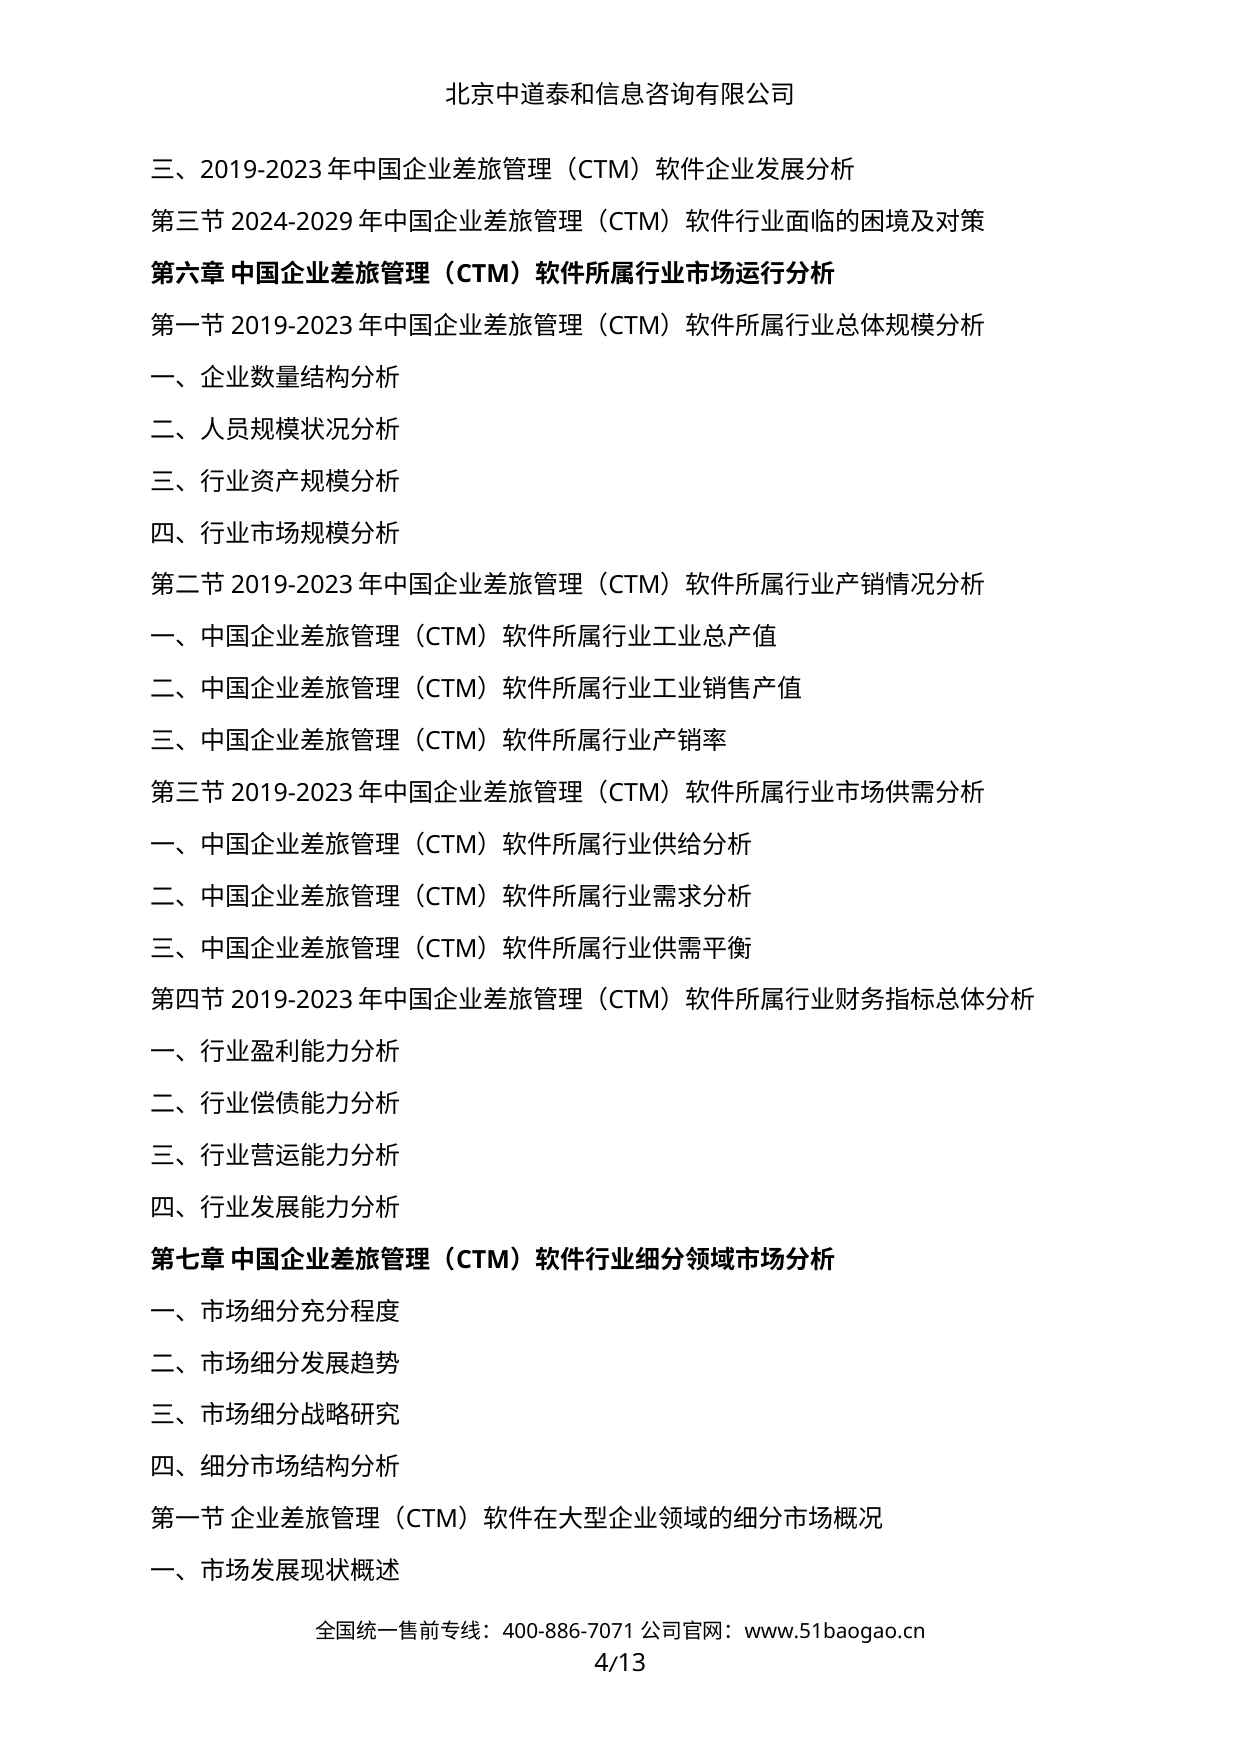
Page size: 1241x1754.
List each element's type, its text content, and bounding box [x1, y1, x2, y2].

text 第四节 2019-2023年中国企业差旅管理（CTM）软件所属行业财务指标总体分析 [150, 980, 1090, 1016]
text 第二节 2019-2023年中国企业差旅管理（CTM）软件所属行业产销情况分析 [150, 565, 1090, 601]
text 三、2019-2023年中国企业差旅管理（CTM）软件企业发展分析 [150, 150, 1090, 186]
text 第三节 2024-2029年中国企业差旅管理（CTM）软件行业面临的困境及对策 [150, 202, 1090, 238]
text 二、中国企业差旅管理（CTM）软件所属行业需求分析 [150, 876, 1090, 912]
text 二、中国企业差旅管理（CTM）软件所属行业工业销售产值 [150, 669, 1090, 705]
text 第三节 2019-2023年中国企业差旅管理（CTM）软件所属行业市场供需分析 [150, 772, 1090, 809]
text 一、中国企业差旅管理（CTM）软件所属行业供给分析 [150, 824, 1090, 861]
text 四、行业市场规模分析 [150, 513, 1090, 549]
text 二、人员规模状况分析 [150, 409, 1090, 446]
text 四、细分市场结构分析 [150, 1447, 1090, 1483]
text 三、中国企业差旅管理（CTM）软件所属行业产销率 [150, 721, 1090, 757]
text 一、市场细分充分程度 [150, 1291, 1090, 1327]
text 二、行业偿债能力分析 [150, 1084, 1090, 1120]
text 三、行业资产规模分析 [150, 461, 1090, 497]
text 三、中国企业差旅管理（CTM）软件所属行业供需平衡 [150, 928, 1090, 964]
text 一、企业数量结构分析 [150, 357, 1090, 394]
text 三、行业营运能力分析 [150, 1136, 1090, 1172]
text 一、中国企业差旅管理（CTM）软件所属行业工业总产值 [150, 617, 1090, 653]
text 二、市场细分发展趋势 [150, 1343, 1090, 1379]
text 四、行业发展能力分析 [150, 1187, 1090, 1224]
text 第七章 中国企业差旅管理（CTM）软件行业细分领域市场分析 [150, 1239, 1090, 1276]
text 第六章 中国企业差旅管理（CTM）软件所属行业市场运行分析 [150, 254, 1090, 290]
text 第一节 企业差旅管理（CTM）软件在大型企业领域的细分市场概况 [150, 1499, 1090, 1535]
text 三、市场细分战略研究 [150, 1395, 1090, 1431]
text 一、行业盈利能力分析 [150, 1032, 1090, 1068]
text 第一节 2019-2023年中国企业差旅管理（CTM）软件所属行业总体规模分析 [150, 306, 1090, 342]
text 一、市场发展现状概述 [150, 1551, 1090, 1587]
